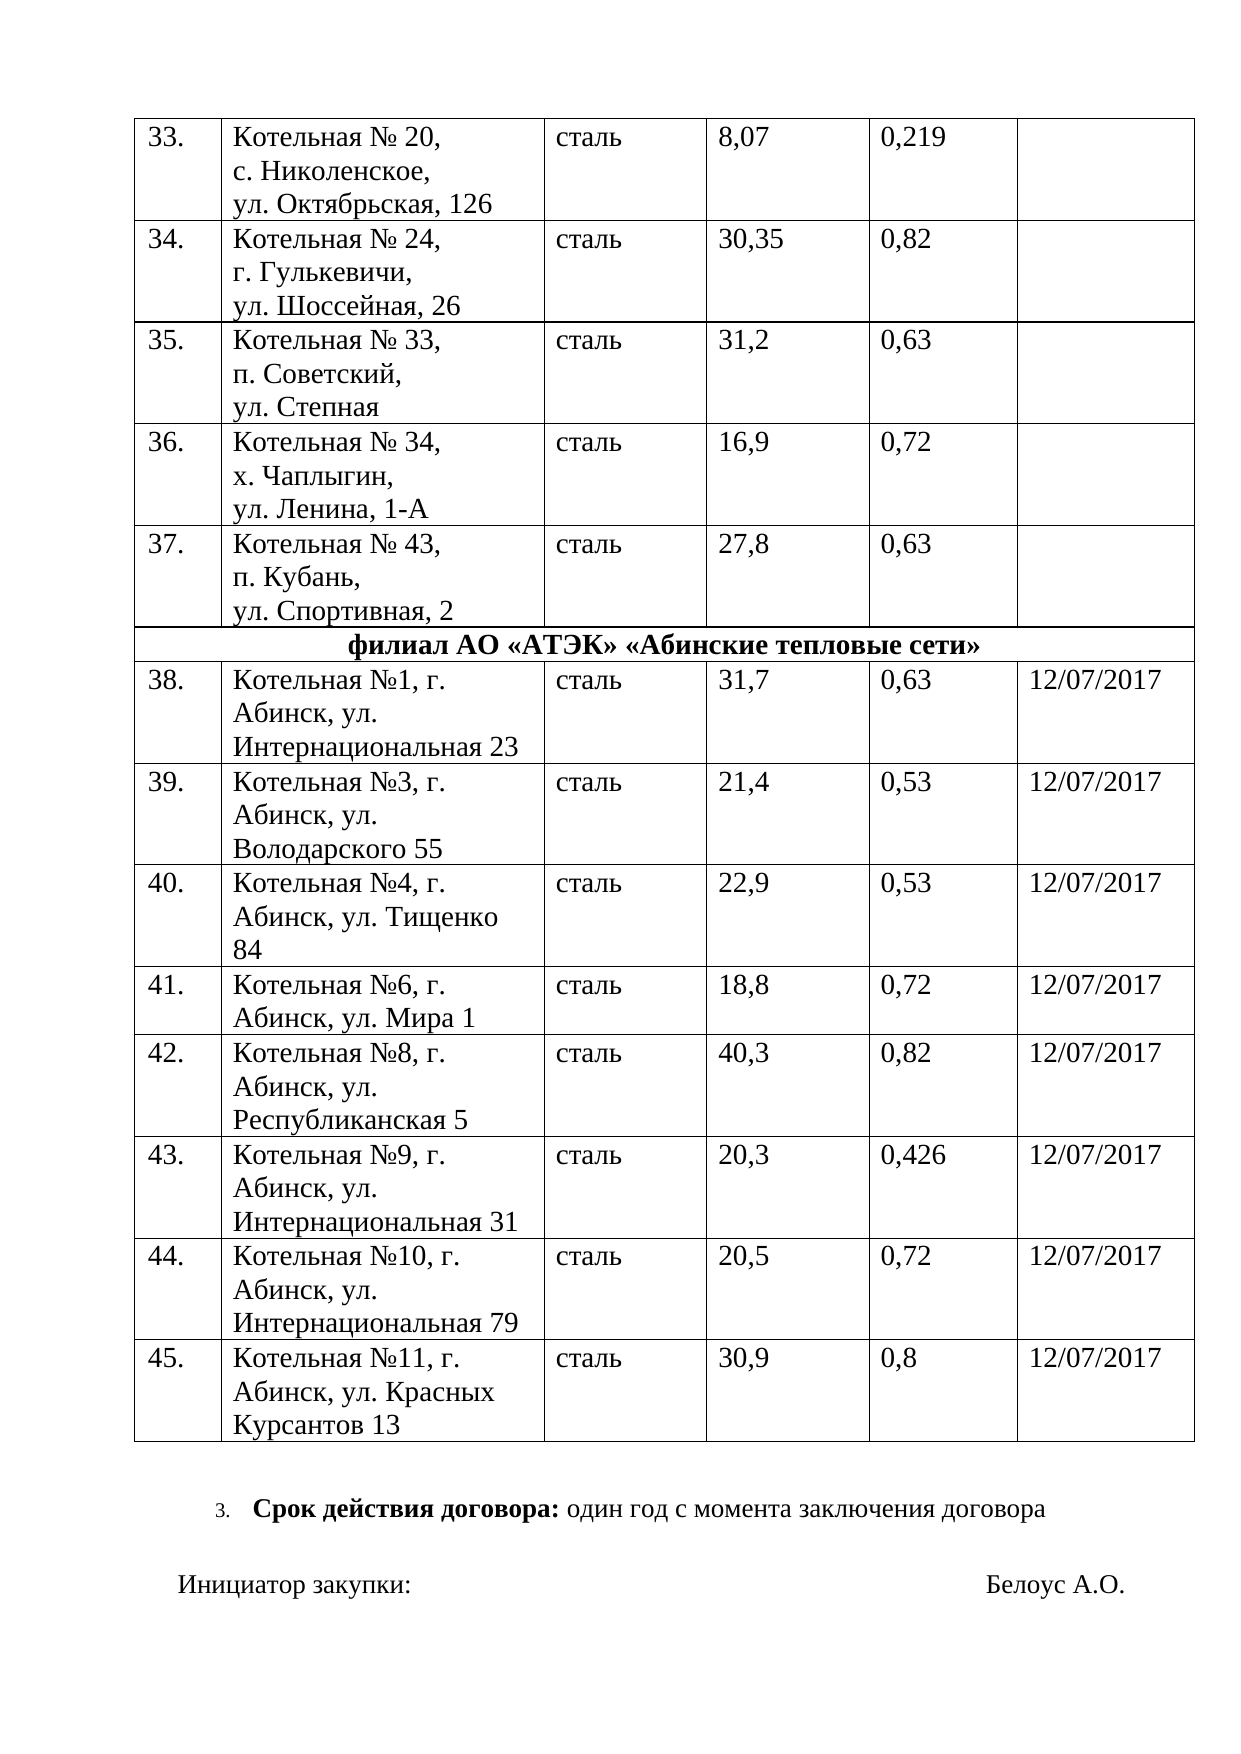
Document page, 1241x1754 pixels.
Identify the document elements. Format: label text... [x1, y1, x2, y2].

text Инициатор закупки: Белоус А.О. [177, 1574, 1152, 1599]
table_cell 12/07/2017 [1018, 764, 1194, 864]
table_cell 0,72 [870, 424, 1017, 525]
table_cell Котельная №9, г. Абинск, ул. Интернациональная 31 [222, 1137, 544, 1237]
table_cell 30,9 [707, 1340, 869, 1441]
table_cell [135, 323, 221, 423]
table_cell сталь [545, 526, 706, 626]
table_cell [135, 662, 221, 763]
table_cell сталь [545, 1340, 706, 1441]
table_cell [135, 1137, 221, 1237]
table_cell сталь [545, 865, 706, 966]
table_cell [135, 119, 221, 220]
table_cell 12/07/2017 [1018, 865, 1194, 966]
table_cell 8,07 [707, 119, 869, 220]
table_cell 31,2 [707, 323, 869, 423]
table_cell 21,4 [707, 764, 869, 864]
table_cell 0,72 [870, 967, 1017, 1034]
table_cell 20,5 [707, 1239, 869, 1339]
table_cell 0,53 [870, 865, 1017, 966]
table_cell сталь [545, 662, 706, 763]
table_cell 12/07/2017 [1018, 1035, 1194, 1136]
table_cell [1018, 526, 1194, 626]
table_cell Котельная №8, г. Абинск, ул. Республиканская 5 [222, 1035, 544, 1136]
table_cell 0,72 [870, 1239, 1017, 1339]
table_cell 20,3 [707, 1137, 869, 1237]
table_cell сталь [545, 967, 706, 1034]
table_cell [135, 1239, 221, 1339]
table_cell [135, 221, 221, 321]
table_cell 0,53 [870, 764, 1017, 864]
table_cell 31,7 [707, 662, 869, 763]
table_cell 12/07/2017 [1018, 1239, 1194, 1339]
table_cell [135, 1035, 221, 1136]
table_cell Котельная № 24, г. Гулькевичи, ул. Шоссейная, 26 [222, 221, 544, 321]
table_cell [1018, 221, 1194, 321]
table_cell сталь [545, 1035, 706, 1136]
table_cell [135, 764, 221, 864]
table_cell 0,426 [870, 1137, 1017, 1237]
table_cell Котельная №3, г. Абинск, ул. Володарского 55 [222, 764, 544, 864]
table_cell сталь [545, 424, 706, 525]
table_cell сталь [545, 1239, 706, 1339]
table_cell Котельная № 33, п. Советский, ул. Степная [222, 323, 544, 423]
table_cell 27,8 [707, 526, 869, 626]
table_cell сталь [545, 221, 706, 321]
table_cell [135, 967, 221, 1034]
table_cell сталь [545, 764, 706, 864]
table_cell Котельная № 43, п. Кубань, ул. Спортивная, 2 [222, 526, 544, 626]
table_cell [135, 424, 221, 525]
table_cell филиал АО «АТЭК» «Абинские тепловые сети» [135, 628, 1194, 661]
table_cell 0,8 [870, 1340, 1017, 1441]
table_cell [135, 526, 221, 626]
table_cell сталь [545, 1137, 706, 1237]
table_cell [222, 119, 544, 220]
table_cell 0,63 [870, 526, 1017, 626]
table_cell [135, 865, 221, 966]
table_cell 0,63 [870, 323, 1017, 423]
table_cell Котельная №11, г. Абинск, ул. Красных Курсантов 13 [222, 1340, 544, 1441]
table_cell Котельная № 34, х. Чаплыгин, ул. Ленина, 1-А [222, 424, 544, 525]
table_cell 0,219 [870, 119, 1017, 220]
table_cell сталь [545, 119, 706, 220]
table_cell 16,9 [707, 424, 869, 525]
table_cell 12/07/2017 [1018, 1137, 1194, 1237]
list Срок действия договора: один год с момента заключения договора [215, 1492, 1152, 1524]
table_cell [1018, 323, 1194, 423]
table_cell 0,82 [870, 1035, 1017, 1136]
table_cell Котельная №4, г. Абинск, ул. Тищенко 84 [222, 865, 544, 966]
table_cell Котельная №10, г. Абинск, ул. Интернациональная 79 [222, 1239, 544, 1339]
table_cell Котельная №6, г. Абинск, ул. Мира 1 [222, 967, 544, 1034]
table_cell 0,82 [870, 221, 1017, 321]
table_cell 0,63 [870, 662, 1017, 763]
table_cell 12/07/2017 [1018, 1340, 1194, 1441]
table_cell 12/07/2017 [1018, 967, 1194, 1034]
table_cell Котельная №1, г. Абинск, ул. Интернациональная 23 [222, 662, 544, 763]
table_cell 12/07/2017 [1018, 662, 1194, 763]
table_cell [135, 1340, 221, 1441]
table_cell сталь [545, 323, 706, 423]
table_cell 40,3 [707, 1035, 869, 1136]
table_cell 22,9 [707, 865, 869, 966]
table_cell [1018, 119, 1194, 220]
table_cell 30,35 [707, 221, 869, 321]
table_cell 18,8 [707, 967, 869, 1034]
table_cell [1018, 424, 1194, 525]
